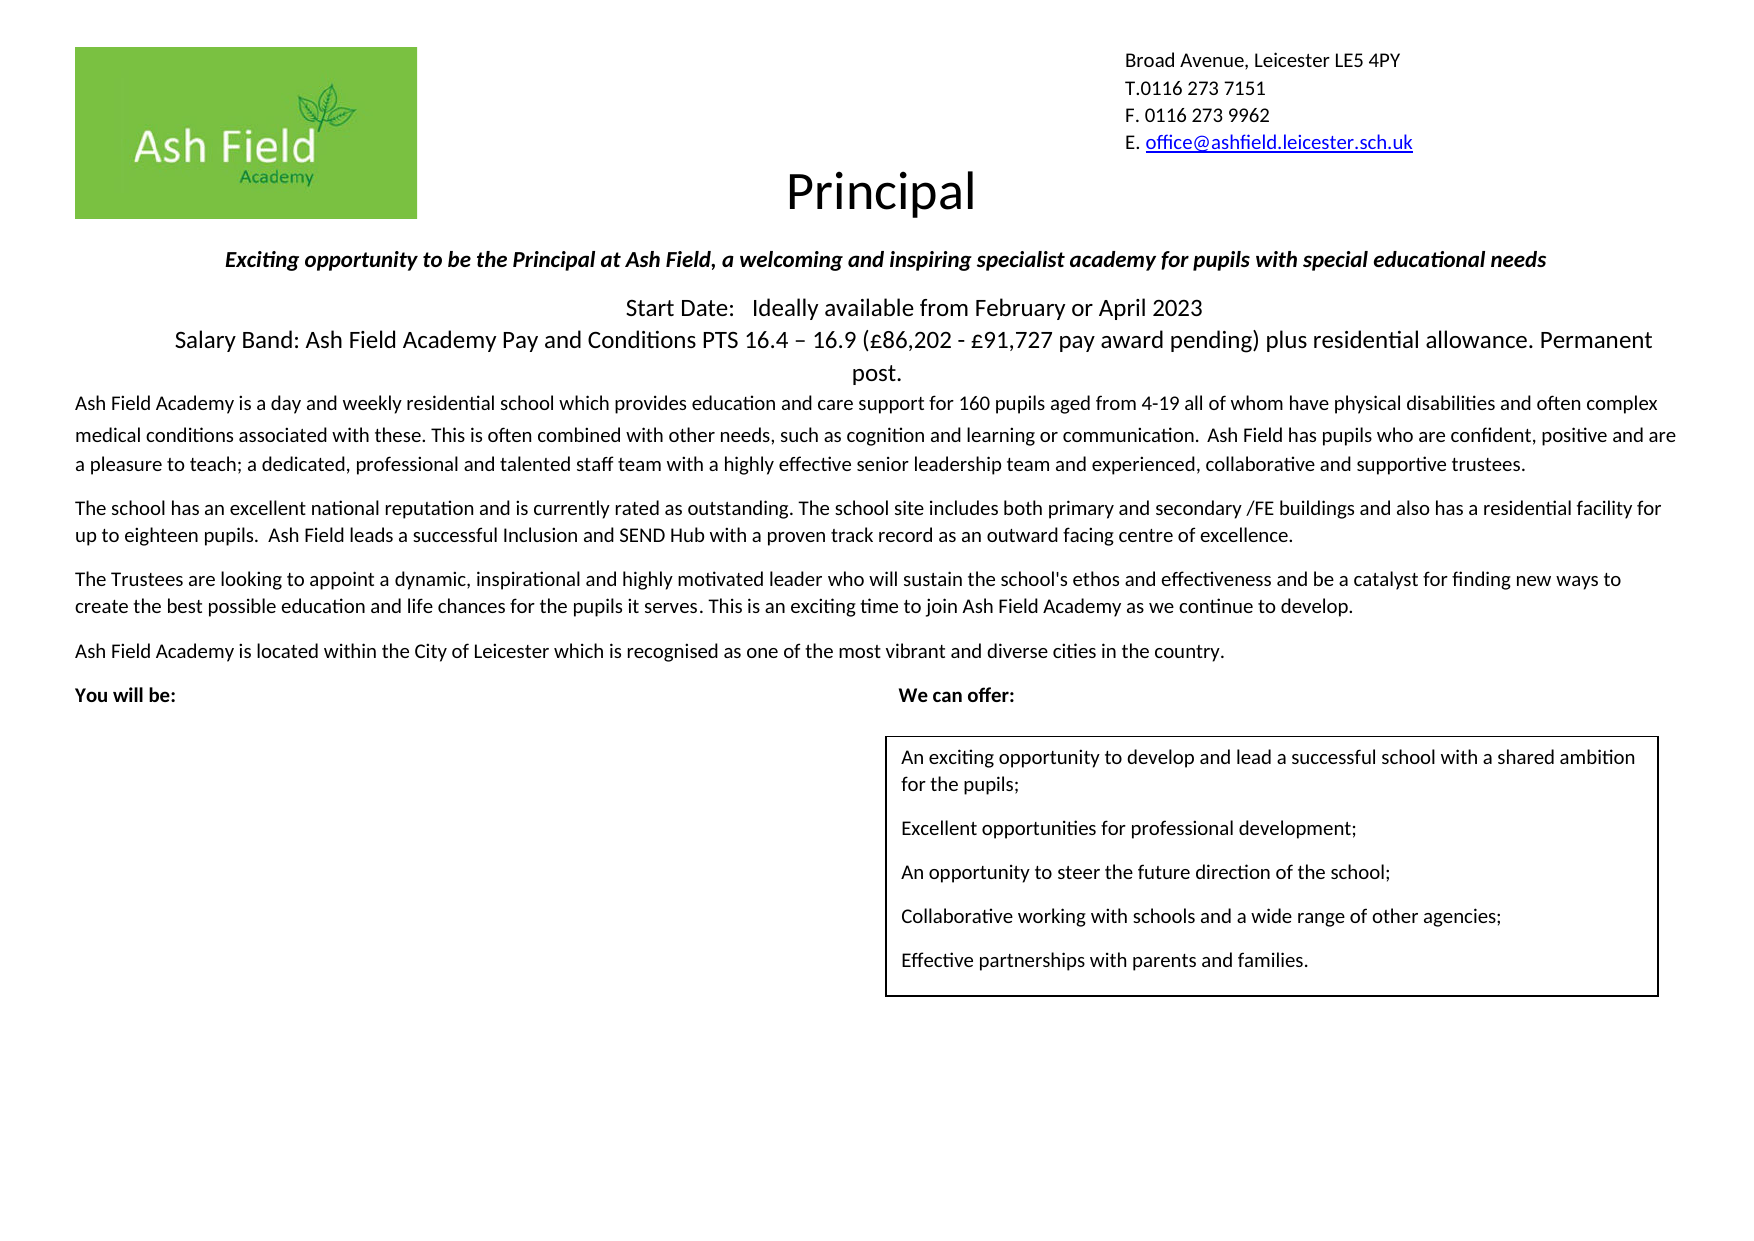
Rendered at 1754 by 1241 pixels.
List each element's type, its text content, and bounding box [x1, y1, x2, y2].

text T.0116 273 7151 [418, 75, 1679, 100]
text Salary Band: Ash Field Academy Pay and Conditions PTS 16.4 – 16.9 (£86,202 - £91,727 pay award pending) plus residential allowance. Permanent post. [75, 325, 1679, 388]
text The school has an excellent national reputation and is currently rated as outstanding. The school site includes both primary and secondary /FE buildings and also has a residential facility for up to eighteen pupils. Ash Field leads a successful Inclusion and SEND Hub with a proven track record as an outward facing centre of excellence. [75, 495, 1679, 548]
text F. 0116 273 9962 [418, 102, 1679, 127]
text Ash Field Academy is located within the City of Leicester which is recognised as one of the most vibrant and diverse cities in the country. [75, 638, 1679, 663]
text You will be: We can offer: [75, 682, 1679, 707]
picture [75, 47, 418, 219]
text Exciting opportunity to be the Principal at Ash Field, a welcoming and inspiring specialist academy for pupils with special educational needs [150, 245, 1679, 273]
text Ash Field Academy is a day and weekly residential school which provides education and care support for 160 pupils aged from 4-19 all of whom have physical disabilities and often complex medical conditions associated with these. This is often combined with other needs, such as cognition and learning or communication. Ash Field has pupils who are confident, positive and are a pleasure to teach; a dedicated, professional and talented staff team with a highly effective senior leadership team and experienced, collaborative and supportive trustees. [75, 391, 1679, 476]
text E. office@ashfield.leicester.sch.uk [418, 129, 1679, 155]
text The Trustees are looking to appoint a dynamic, inspirational and highly motivated leader who will sustain the school's ethos and effectiveness and be a catalyst for finding new ways to create the best possible education and life chances for the pupils it serves. This is an exciting time to join Ash Field Academy as we continue to develop. [75, 566, 1679, 619]
text Start Date: Ideally available from February or April 2023 [75, 292, 1679, 322]
text Broad Avenue, Leicester LE5 4PY [418, 47, 1679, 73]
text Principal [675, 157, 1679, 223]
